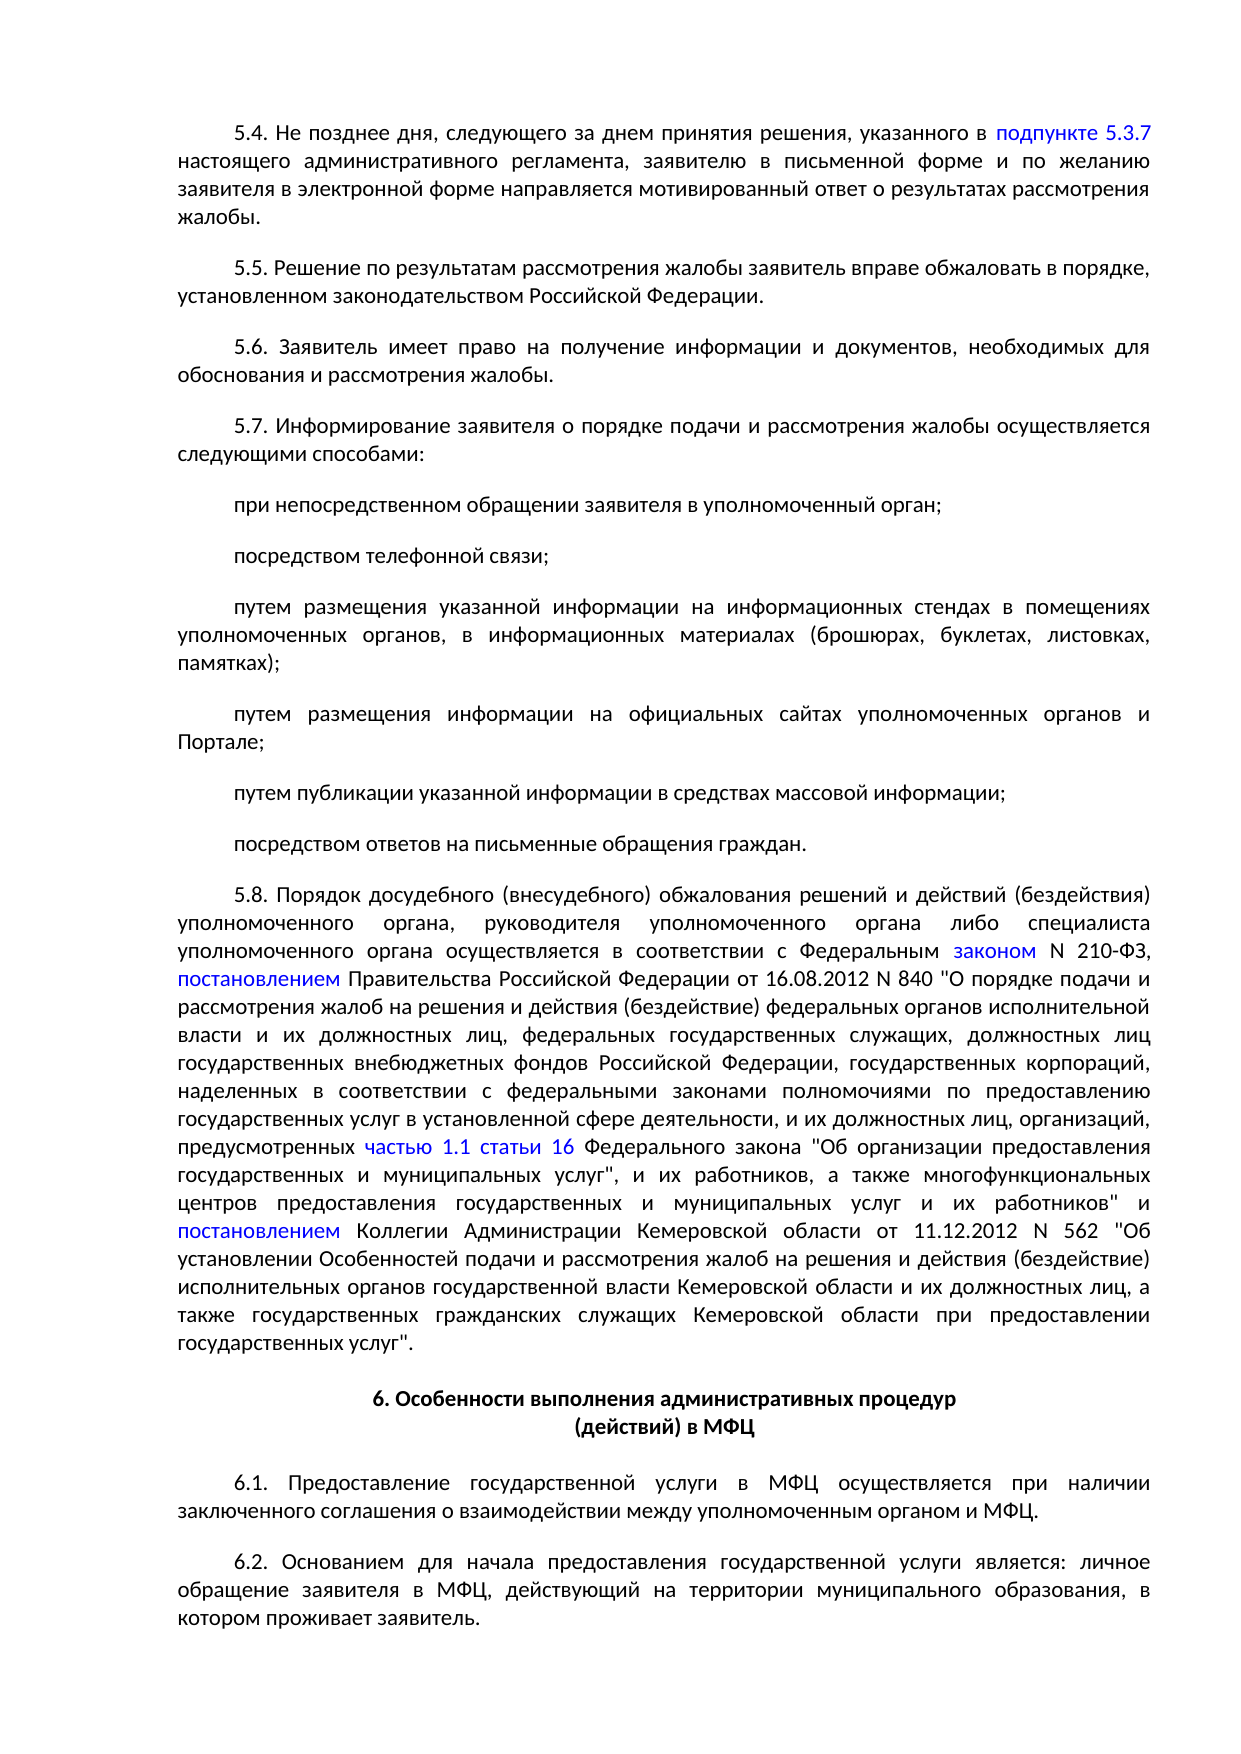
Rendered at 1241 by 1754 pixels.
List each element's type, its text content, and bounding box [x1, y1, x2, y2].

text 6.1. Предоставление государственной услуги в МФЦ осуществляется при наличии заключенного соглашения о взаимодействии между уполномоченным органом и МФЦ. [177, 1468, 1152, 1524]
text 5.4. Не позднее дня, следующего за днем принятия решения, указанного в подпункте 5.3.7 настоящего административного регламента, заявителю в письменной форме и по желанию заявителя в электронной форме направляется мотивированный ответ о результатах рассмотрения жалобы. [177, 118, 1152, 230]
title 6. Особенности выполнения административных процедур [177, 1384, 1152, 1412]
title (действий) в МФЦ [177, 1412, 1152, 1440]
text 5.7. Информирование заявителя о порядке подачи и рассмотрения жалобы осуществляется следующими способами: [177, 411, 1152, 467]
text 5.5. Решение по результатам рассмотрения жалобы заявитель вправе обжаловать в порядке, установленном законодательством Российской Федерации. [177, 253, 1152, 309]
text 5.6. Заявитель имеет право на получение информации и документов, необходимых для обоснования и рассмотрения жалобы. [177, 332, 1152, 388]
text 6.2. Основанием для начала предоставления государственной услуги является: личное обращение заявителя в МФЦ, действующий на территории муниципального образования, в котором проживает заявитель. [177, 1547, 1152, 1631]
text путем размещения информации на официальных сайтах уполномоченных органов и Портале; [177, 699, 1152, 755]
text 5.8. Порядок досудебного (внесудебного) обжалования решений и действий (бездействия) уполномоченного органа, руководителя уполномоченного органа либо специалиста уполномоченного органа осуществляется в соответствии с Федеральным законом N 210-ФЗ, постановлением Правительства Российской Федерации от 16.08.2012 N 840 "О порядке подачи и рассмотрения жалоб на решения и действия (бездействие) федеральных органов исполнительной власти и их должностных лиц, федеральных государственных служащих, должностных лиц государственных внебюджетных фондов Российской Федерации, государственных корпораций, наделенных в соответствии с федеральными законами полномочиями по предоставлению государственных услуг в установленной сфере деятельности, и их должностных лиц, организаций, предусмотренных частью 1.1 статьи 16 Федерального закона "Об организации предоставления государственных и муниципальных услуг", и их работников, а также многофункциональных центров предоставления государственных и муниципальных услуг и их работников" и постановлением Коллегии Администрации Кемеровской области от 11.12.2012 N 562 "Об установлении Особенностей подачи и рассмотрения жалоб на решения и действия (бездействие) исполнительных органов государственной власти Кемеровской области и их должностных лиц, а также государственных гражданских служащих Кемеровской области при предоставлении государственных услуг". [177, 880, 1152, 1356]
text путем публикации указанной информации в средствах массовой информации; [177, 778, 1152, 806]
text посредством телефонной связи; [177, 541, 1152, 569]
text посредством ответов на письменные обращения граждан. [177, 829, 1152, 857]
text путем размещения указанной информации на информационных стендах в помещениях уполномоченных органов, в информационных материалах (брошюрах, буклетах, листовках, памятках); [177, 592, 1152, 676]
text при непосредственном обращении заявителя в уполномоченный орган; [177, 490, 1152, 518]
